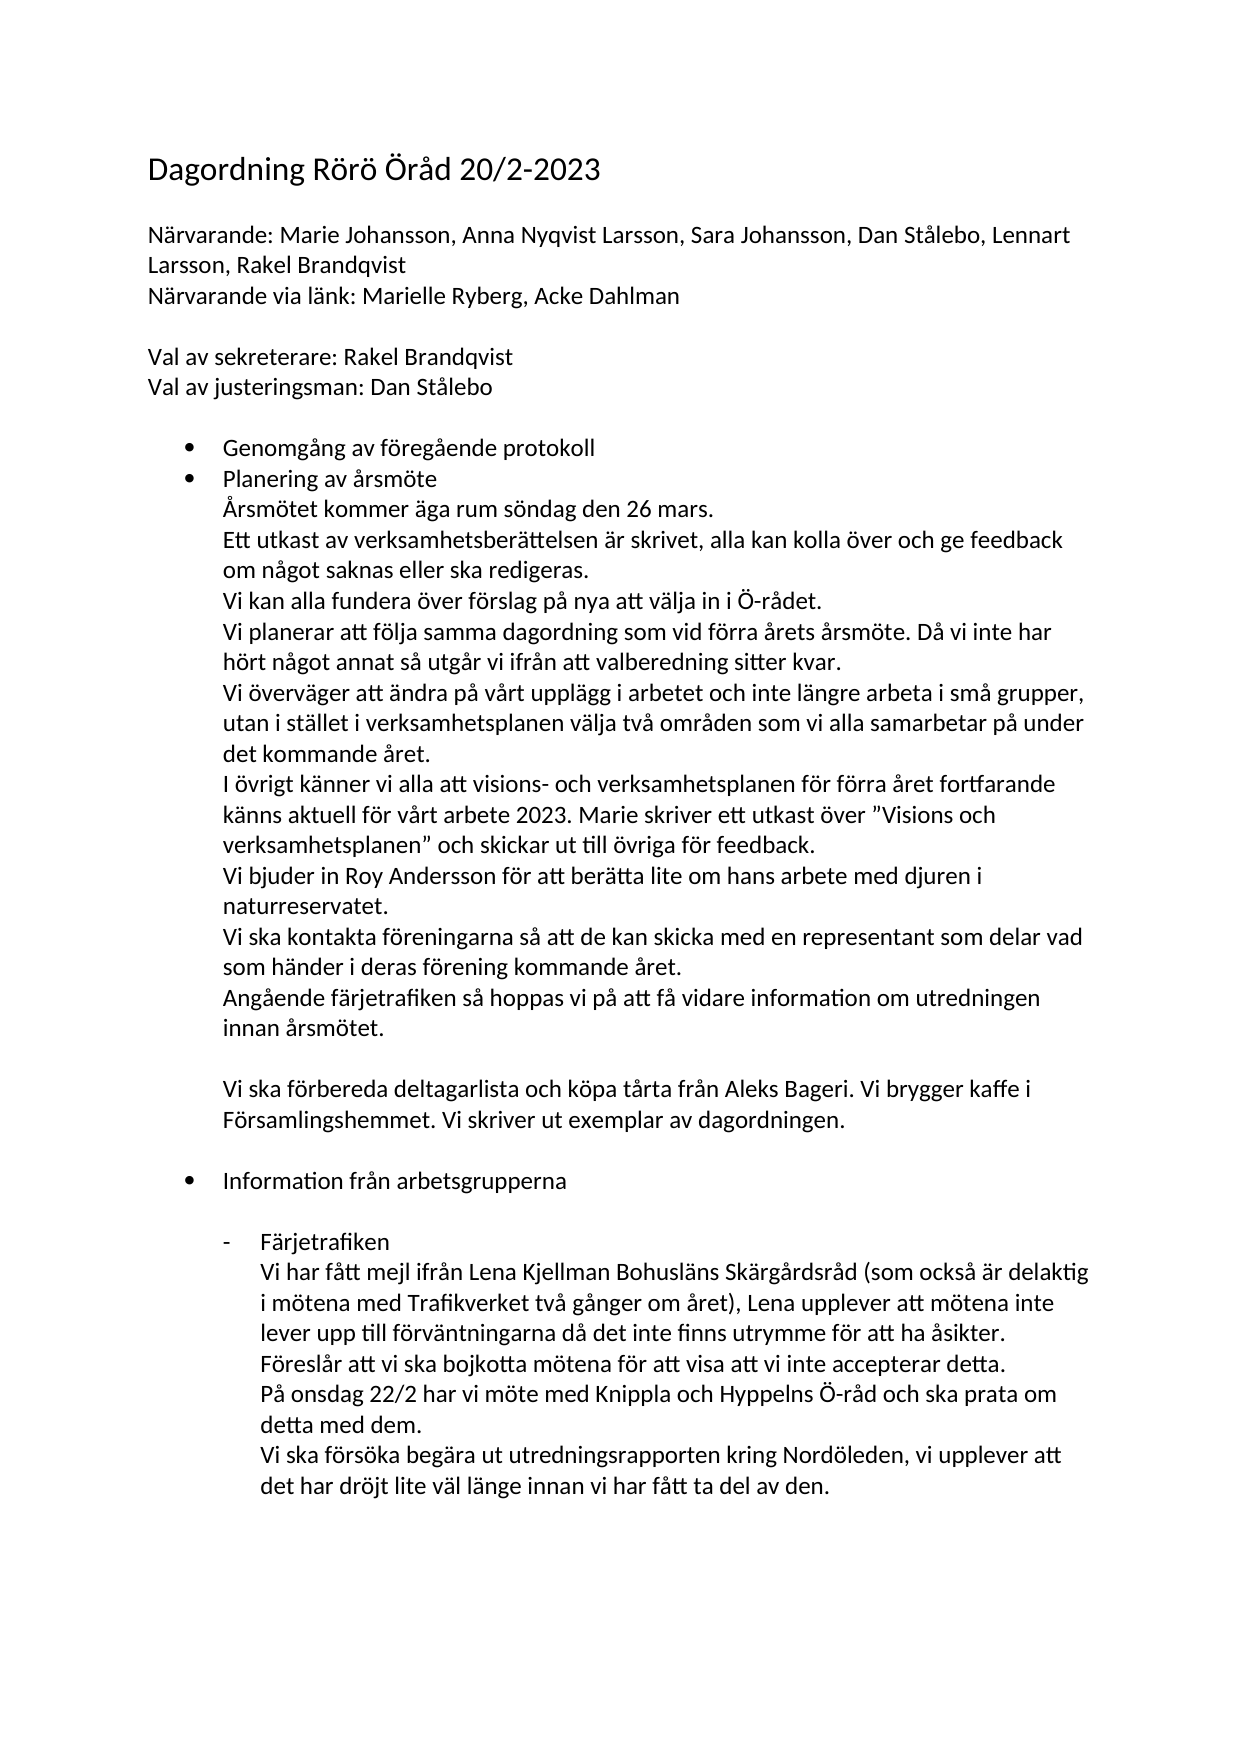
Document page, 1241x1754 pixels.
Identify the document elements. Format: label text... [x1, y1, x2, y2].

list Genomgång av föregående protokoll [185, 432, 1093, 463]
text Dagordning Rörö Öråd 20/2-2023 [148, 148, 1093, 188]
list Färjetrafiken Vi har fått mejl ifrån Lena Kjellman Bohusläns Skärgårdsråd (som också är delaktig i mötena med Trafikverket två gånger om året), Lena upplever att mötena inte lever upp till förväntningarna då det inte finns utrymme för att ha åsikter. Föreslår att vi ska bojkotta mötena för att visa att vi inte accepterar detta. På onsdag 22/2 har vi möte med Knippla och Hyppelns Ö-råd och ska prata om detta med dem. Vi ska försöka begära ut utredningsrapporten kring Nordöleden, vi upplever att det har dröjt lite väl länge innan vi har fått ta del av den. [223, 1226, 1093, 1531]
list Information från arbetsgrupperna [185, 1165, 1093, 1226]
list Angående färjetrafiken så hoppas vi på att få vidare information om utredningen innan årsmötet. Vi ska förbereda deltagarlista och köpa tårta från Aleks Bageri. Vi brygger kaffe i Församlingshemmet. Vi skriver ut exemplar av dagordningen. [223, 982, 1093, 1165]
text Närvarande: Marie Johansson, Anna Nyqvist Larsson, Sara Johansson, Dan Stålebo, Lennart Larsson, Rakel Brandqvist [148, 219, 1093, 280]
text Val av sekreterare: Rakel Brandqvist [148, 341, 1093, 371]
list Planering av årsmöte Årsmötet kommer äga rum söndag den 26 mars. Ett utkast av verksamhetsberättelsen är skrivet, alla kan kolla över och ge feedback om något saknas eller ska redigeras. Vi kan alla fundera över förslag på nya att välja in i Ö-rådet. Vi planerar att följa samma dagordning som vid förra årets årsmöte. Då vi inte har hört något annat så utgår vi ifrån att valberedning sitter kvar. Vi överväger att ändra på vårt upplägg i arbetet och inte längre arbeta i små grupper, utan i stället i verksamhetsplanen välja två områden som vi alla samarbetar på under det kommande året. I övrigt känner vi alla att visions- och verksamhetsplanen för förra året fortfarande känns aktuell för vårt arbete 2023. Marie skriver ett utkast över ”Visions och verksamhetsplanen” och skickar ut till övriga för feedback. Vi bjuder in Roy Andersson för att berätta lite om hans arbete med djuren i naturreservatet. Vi ska kontakta föreningarna så att de kan skicka med en representant som delar vad som händer i deras förening kommande året. [185, 463, 1093, 982]
text Val av justeringsman: Dan Stålebo [148, 371, 1093, 402]
text Närvarande via länk: Marielle Ryberg, Acke Dahlman [148, 280, 1093, 310]
